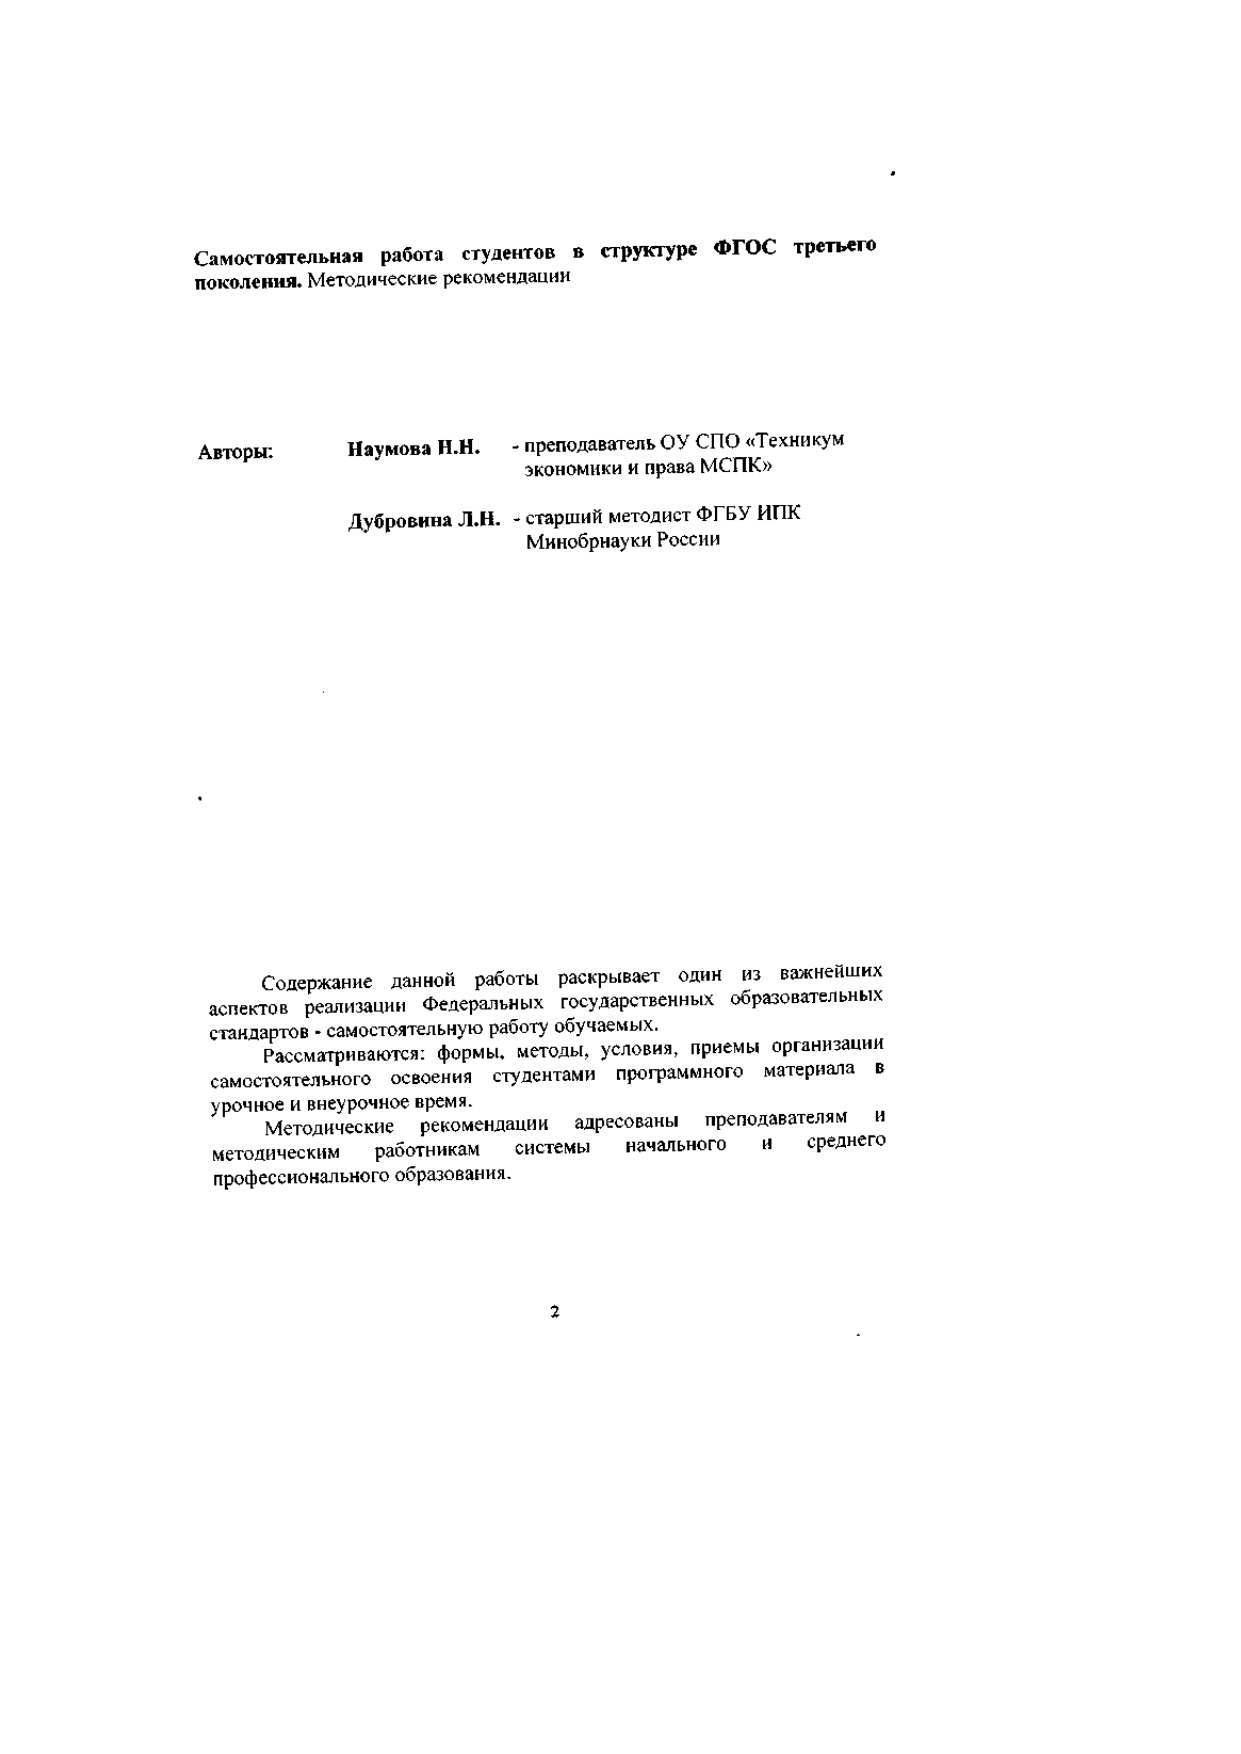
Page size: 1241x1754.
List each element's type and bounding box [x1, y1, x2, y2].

picture [112, 150, 910, 1355]
